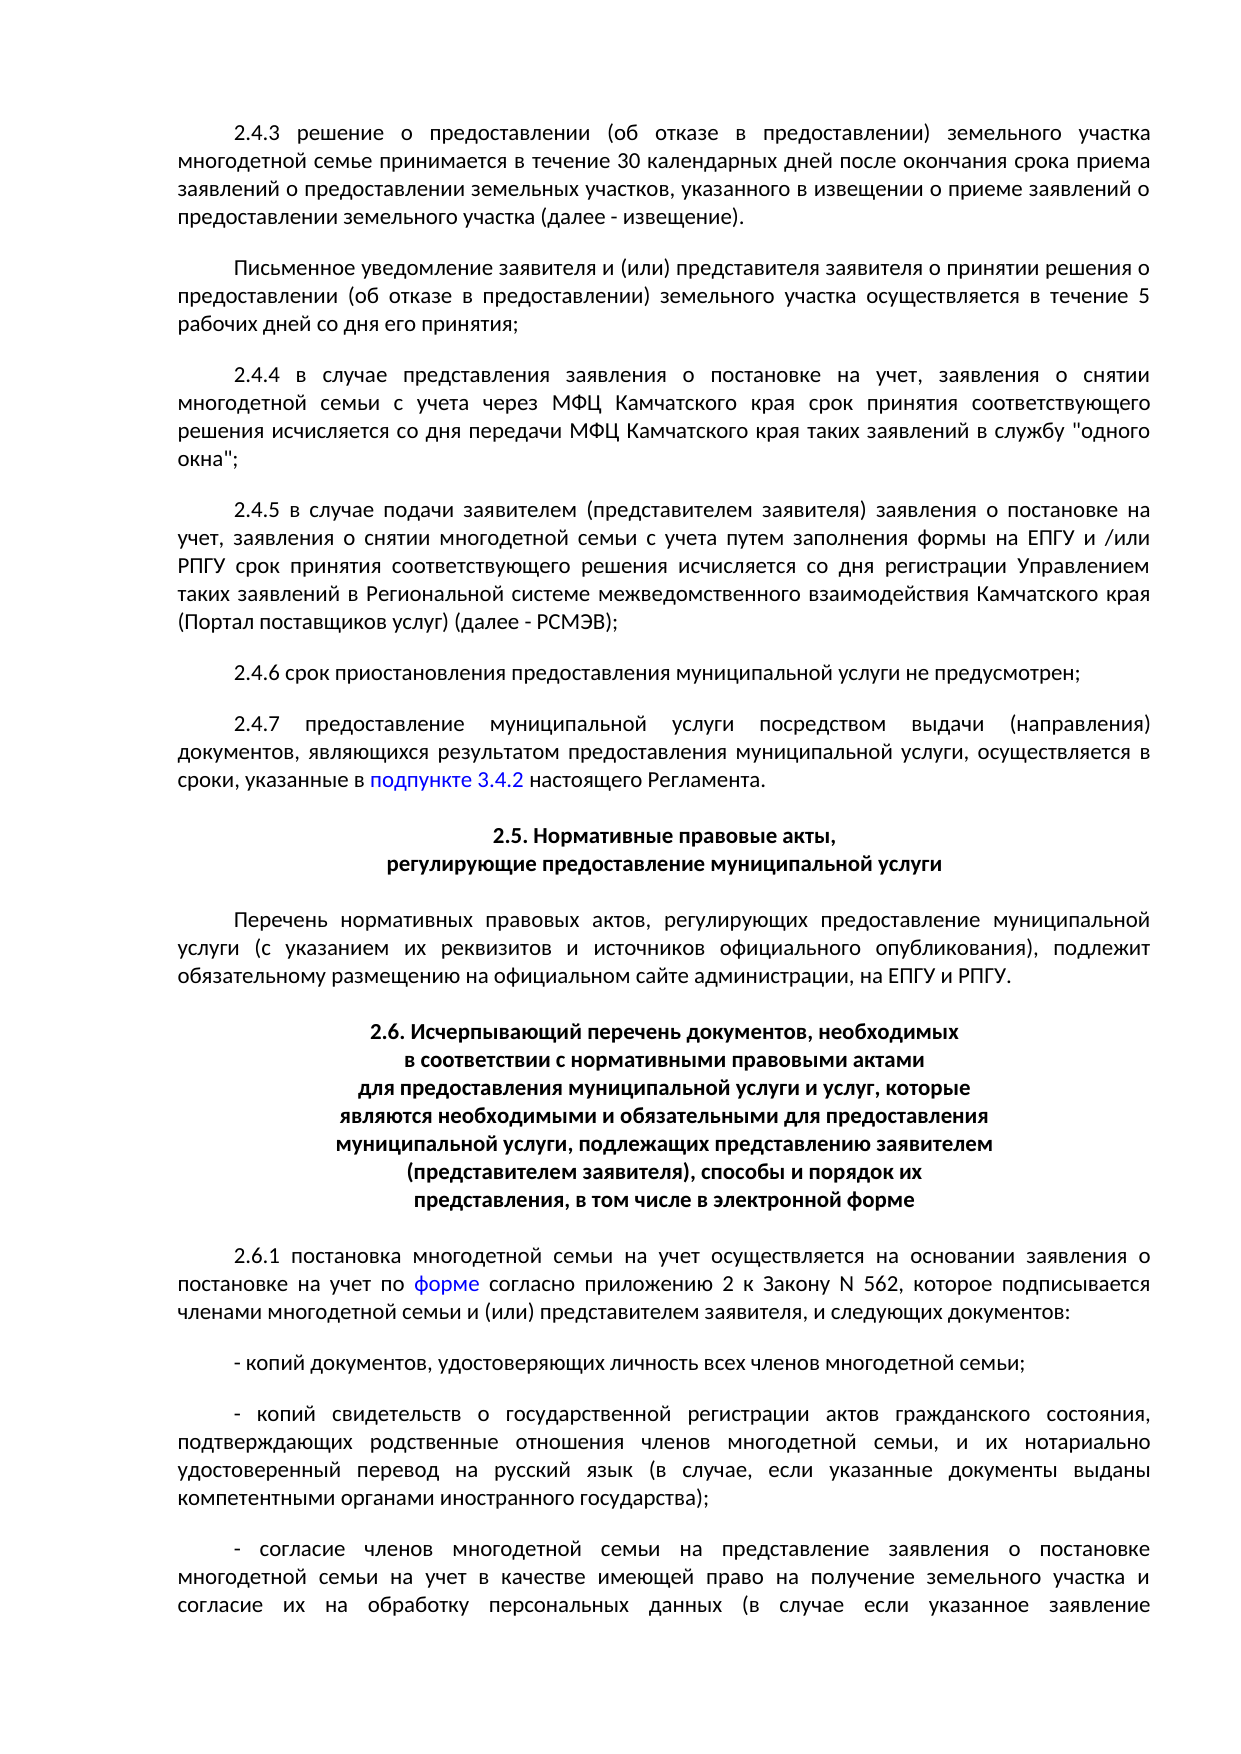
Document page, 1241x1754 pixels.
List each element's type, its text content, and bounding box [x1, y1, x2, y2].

title муниципальной услуги, подлежащих представлению заявителем [177, 1129, 1152, 1157]
title представления, в том числе в электронной форме [177, 1185, 1152, 1213]
title в соответствии с нормативными правовыми актами [177, 1045, 1152, 1073]
text 2.4.7 предоставление муниципальной услуги посредством выдачи (направления) документов, являющихся результатом предоставления муниципальной услуги, осуществляется в сроки, указанные в подпункте 3.4.2 настоящего Регламента. [177, 709, 1152, 793]
title являются необходимыми и обязательными для предоставления [177, 1101, 1152, 1129]
text 2.6.1 постановка многодетной семьи на учет осуществляется на основании заявления о постановке на учет по форме согласно приложению 2 к Закону N 562, которое подписывается членами многодетной семьи и (или) представителем заявителя, и следующих документов: [177, 1241, 1152, 1326]
text - копий свидетельств о государственной регистрации актов гражданского состояния, подтверждающих родственные отношения членов многодетной семьи, и их нотариально удостоверенный перевод на русский язык (в случае, если указанные документы выданы компетентными органами иностранного государства); [177, 1399, 1152, 1511]
text 2.4.4 в случае представления заявления о постановке на учет, заявления о снятии многодетной семьи с учета через МФЦ Камчатского края срок принятия соответствующего решения исчисляется со дня передачи МФЦ Камчатского края таких заявлений в службу "одного окна"; [177, 360, 1152, 472]
title 2.5. Нормативные правовые акты, [177, 821, 1152, 849]
text 2.4.5 в случае подачи заявителем (представителем заявителя) заявления о постановке на учет, заявления о снятии многодетной семьи с учета путем заполнения формы на ЕПГУ и /или РПГУ срок принятия соответствующего решения исчисляется со дня регистрации Управлением таких заявлений в Региональной системе межведомственного взаимодействия Камчатского края (Портал поставщиков услуг) (далее - РСМЭВ); [177, 495, 1152, 635]
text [177, 1534, 1152, 1618]
title 2.6. Исчерпывающий перечень документов, необходимых [177, 1017, 1152, 1045]
text Письменное уведомление заявителя и (или) представителя заявителя о принятии решения о предоставлении (об отказе в предоставлении) земельного участка осуществляется в течение 5 рабочих дней со дня его принятия; [177, 253, 1152, 337]
text - копий документов, удостоверяющих личность всех членов многодетной семьи; [177, 1348, 1152, 1376]
title для предоставления муниципальной услуги и услуг, которые [177, 1073, 1152, 1101]
text 2.4.3 решение о предоставлении (об отказе в предоставлении) земельного участка многодетной семье принимается в течение 30 календарных дней после окончания срока приема заявлений о предоставлении земельных участков, указанного в извещении о приеме заявлений о предоставлении земельного участка (далее - извещение). [177, 118, 1152, 230]
title (представителем заявителя), способы и порядок их [177, 1157, 1152, 1185]
text Перечень нормативных правовых актов, регулирующих предоставление муниципальной услуги (с указанием их реквизитов и источников официального опубликования), подлежит обязательному размещению на официальном сайте администрации, на ЕПГУ и РПГУ. [177, 905, 1152, 989]
title регулирующие предоставление муниципальной услуги [177, 849, 1152, 877]
text 2.4.6 срок приостановления предоставления муниципальной услуги не предусмотрен; [177, 658, 1152, 686]
